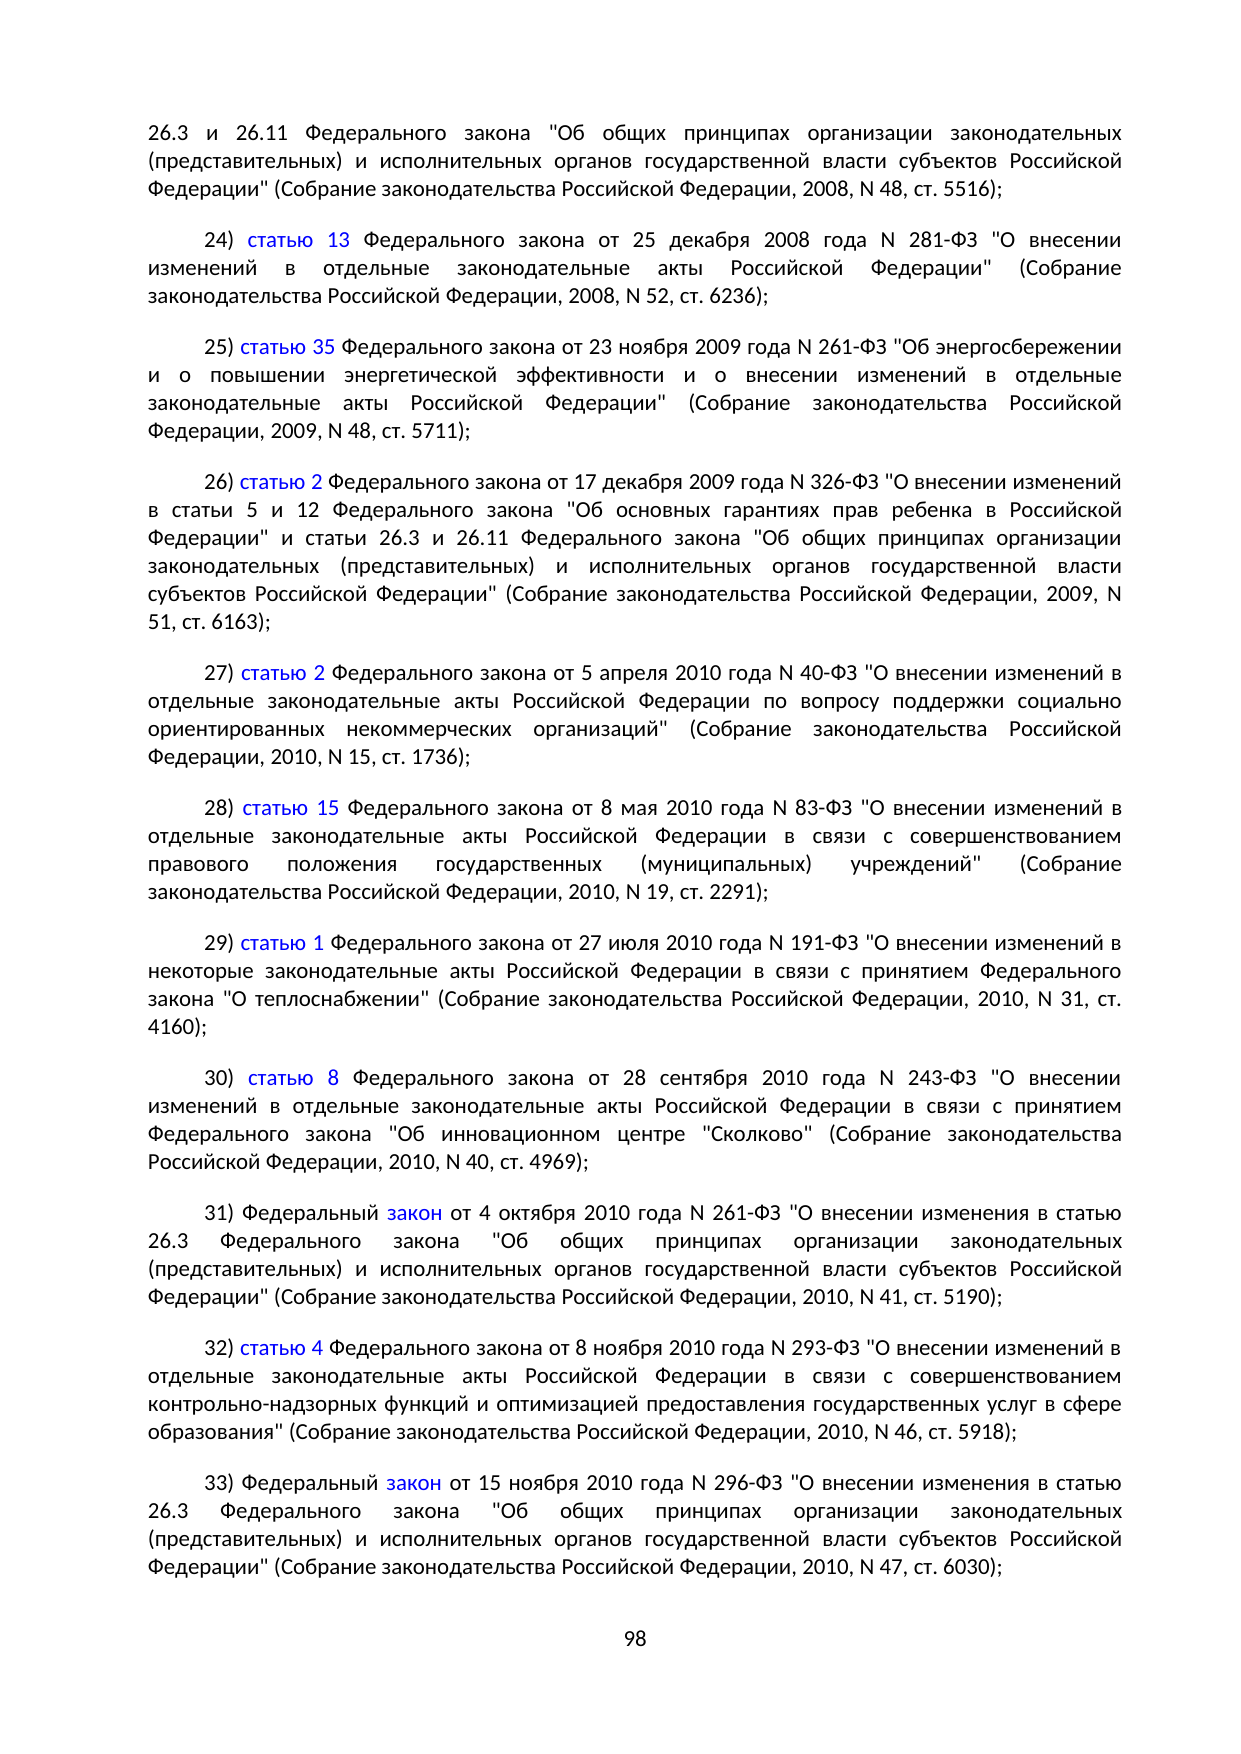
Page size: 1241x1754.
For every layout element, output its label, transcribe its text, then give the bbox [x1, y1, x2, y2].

text 24) статью 13 Федерального закона от 25 декабря 2008 года N 281-ФЗ "О внесении изменений в отдельные законодательные акты Российской Федерации" (Собрание законодательства Российской Федерации, 2008, N 52, ст. 6236); [148, 225, 1122, 309]
text 27) статью 2 Федерального закона от 5 апреля 2010 года N 40-ФЗ "О внесении изменений в отдельные законодательные акты Российской Федерации по вопросу поддержки социально ориентированных некоммерческих организаций" (Собрание законодательства Российской Федерации, 2010, N 15, ст. 1736); [148, 658, 1122, 770]
text 33) Федеральный закон от 15 ноября 2010 года N 296-ФЗ "О внесении изменения в статью 26.3 Федерального закона "Об общих принципах организации законодательных (представительных) и исполнительных органов государственной власти субъектов Российской Федерации" (Собрание законодательства Российской Федерации, 2010, N 47, ст. 6030); [148, 1468, 1122, 1580]
text 29) статью 1 Федерального закона от 27 июля 2010 года N 191-ФЗ "О внесении изменений в некоторые законодательные акты Российской Федерации в связи с принятием Федерального закона "О теплоснабжении" (Собрание законодательства Российской Федерации, 2010, N 31, ст. 4160); [148, 928, 1122, 1040]
text 25) статью 35 Федерального закона от 23 ноября 2009 года N 261-ФЗ "Об энергосбережении и о повышении энергетической эффективности и о внесении изменений в отдельные законодательные акты Российской Федерации" (Собрание законодательства Российской Федерации, 2009, N 48, ст. 5711); [148, 332, 1122, 444]
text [148, 118, 1122, 202]
text 32) статью 4 Федерального закона от 8 ноября 2010 года N 293-ФЗ "О внесении изменений в отдельные законодательные акты Российской Федерации в связи с совершенствованием контрольно-надзорных функций и оптимизацией предоставления государственных услуг в сфере образования" (Собрание законодательства Российской Федерации, 2010, N 46, ст. 5918); [148, 1333, 1122, 1445]
text 31) Федеральный закон от 4 октября 2010 года N 261-ФЗ "О внесении изменения в статью 26.3 Федерального закона "Об общих принципах организации законодательных (представительных) и исполнительных органов государственной власти субъектов Российской Федерации" (Собрание законодательства Российской Федерации, 2010, N 41, ст. 5190); [148, 1198, 1122, 1310]
text 30) статью 8 Федерального закона от 28 сентября 2010 года N 243-ФЗ "О внесении изменений в отдельные законодательные акты Российской Федерации в связи с принятием Федерального закона "Об инновационном центре "Сколково" (Собрание законодательства Российской Федерации, 2010, N 40, ст. 4969); [148, 1063, 1122, 1175]
text 28) статью 15 Федерального закона от 8 мая 2010 года N 83-ФЗ "О внесении изменений в отдельные законодательные акты Российской Федерации в связи с совершенствованием правового положения государственных (муниципальных) учреждений" (Собрание законодательства Российской Федерации, 2010, N 19, ст. 2291); [148, 793, 1122, 905]
text 26) статью 2 Федерального закона от 17 декабря 2009 года N 326-ФЗ "О внесении изменений в статьи 5 и 12 Федерального закона "Об основных гарантиях прав ребенка в Российской Федерации" и статьи 26.3 и 26.11 Федерального закона "Об общих принципах организации законодательных (представительных) и исполнительных органов государственной власти субъектов Российской Федерации" (Собрание законодательства Российской Федерации, 2009, N 51, ст. 6163); [148, 467, 1122, 635]
